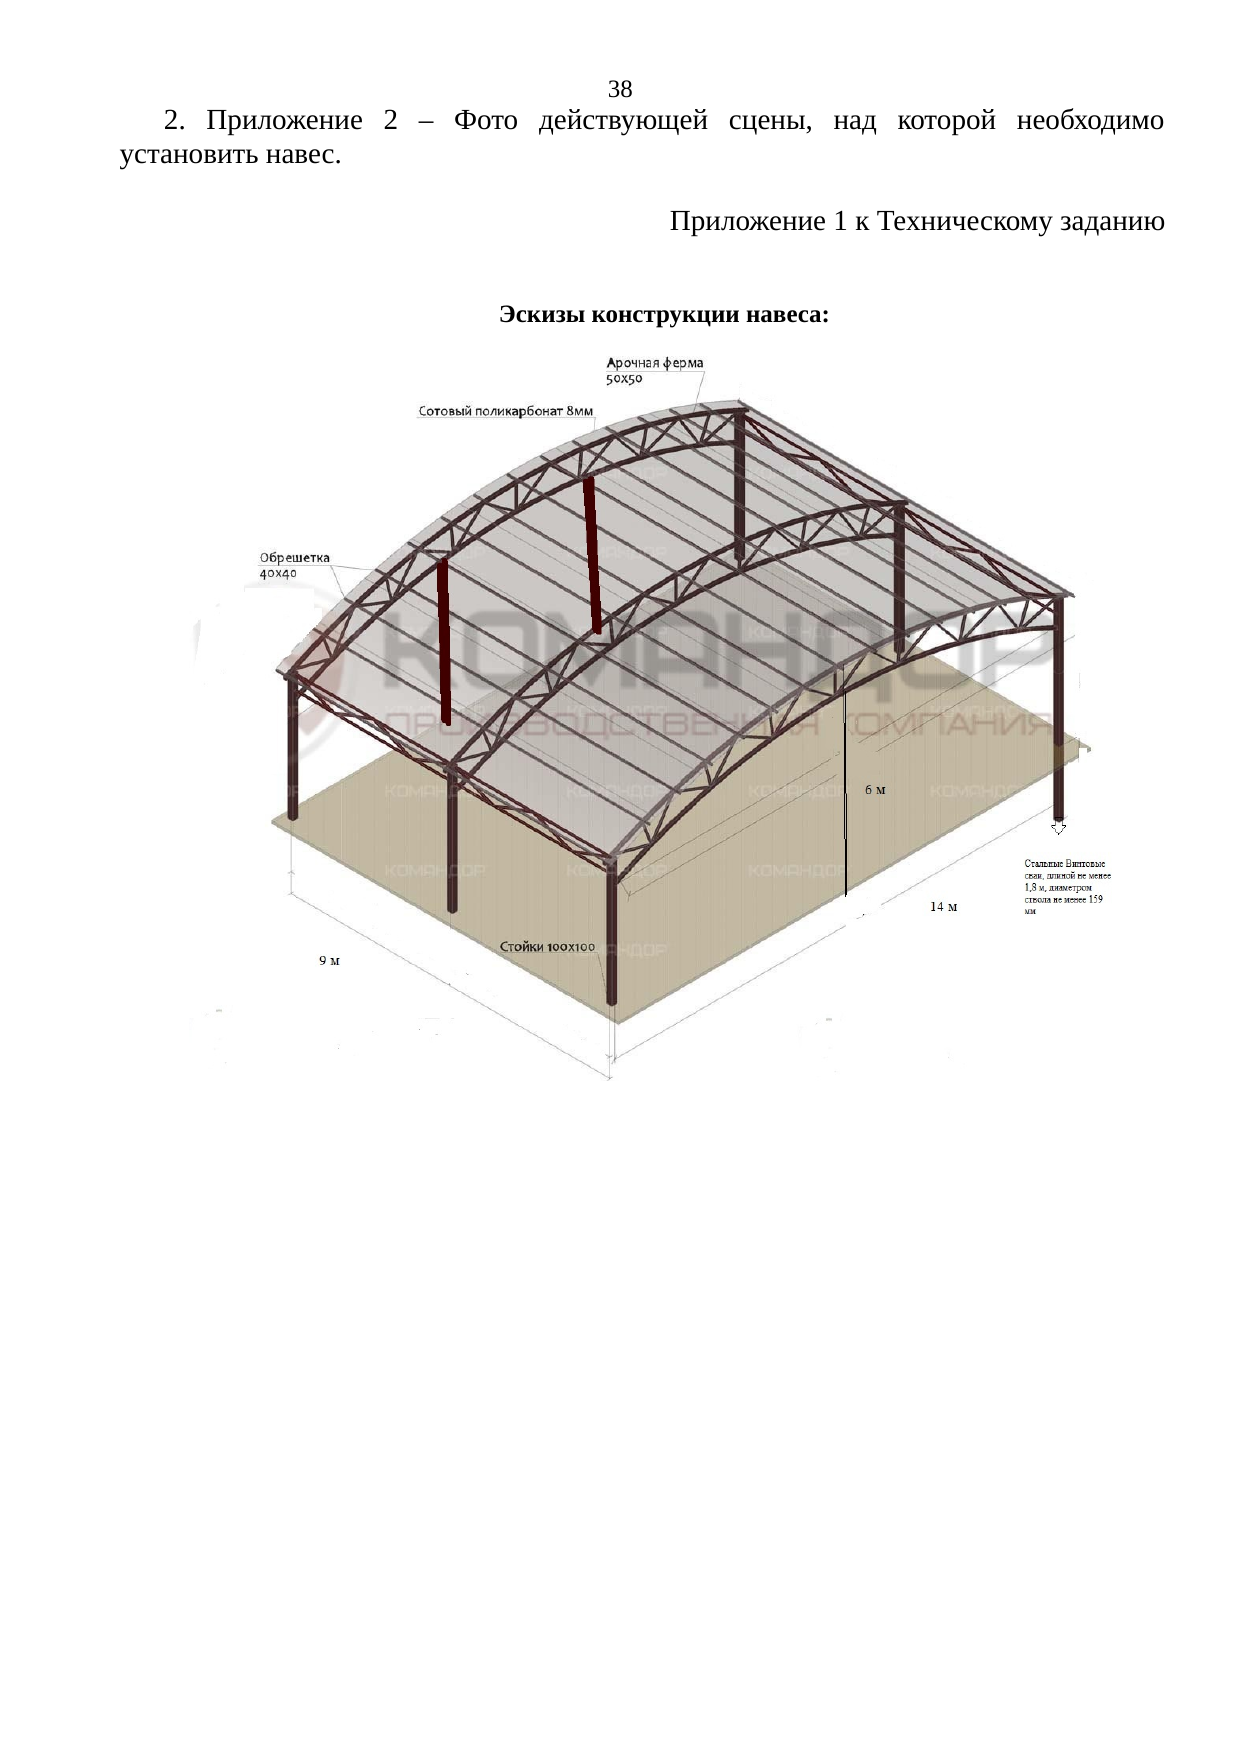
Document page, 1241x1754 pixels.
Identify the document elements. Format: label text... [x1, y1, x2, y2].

text 2. Приложение 2 – Фото действующей сцены, над которой необходимо установить навес. [119, 102, 1165, 169]
picture [163, 356, 1112, 1088]
text Эскизы конструкции навеса: [119, 299, 1165, 328]
text Приложение 1 к Техническому заданию [119, 203, 1165, 237]
